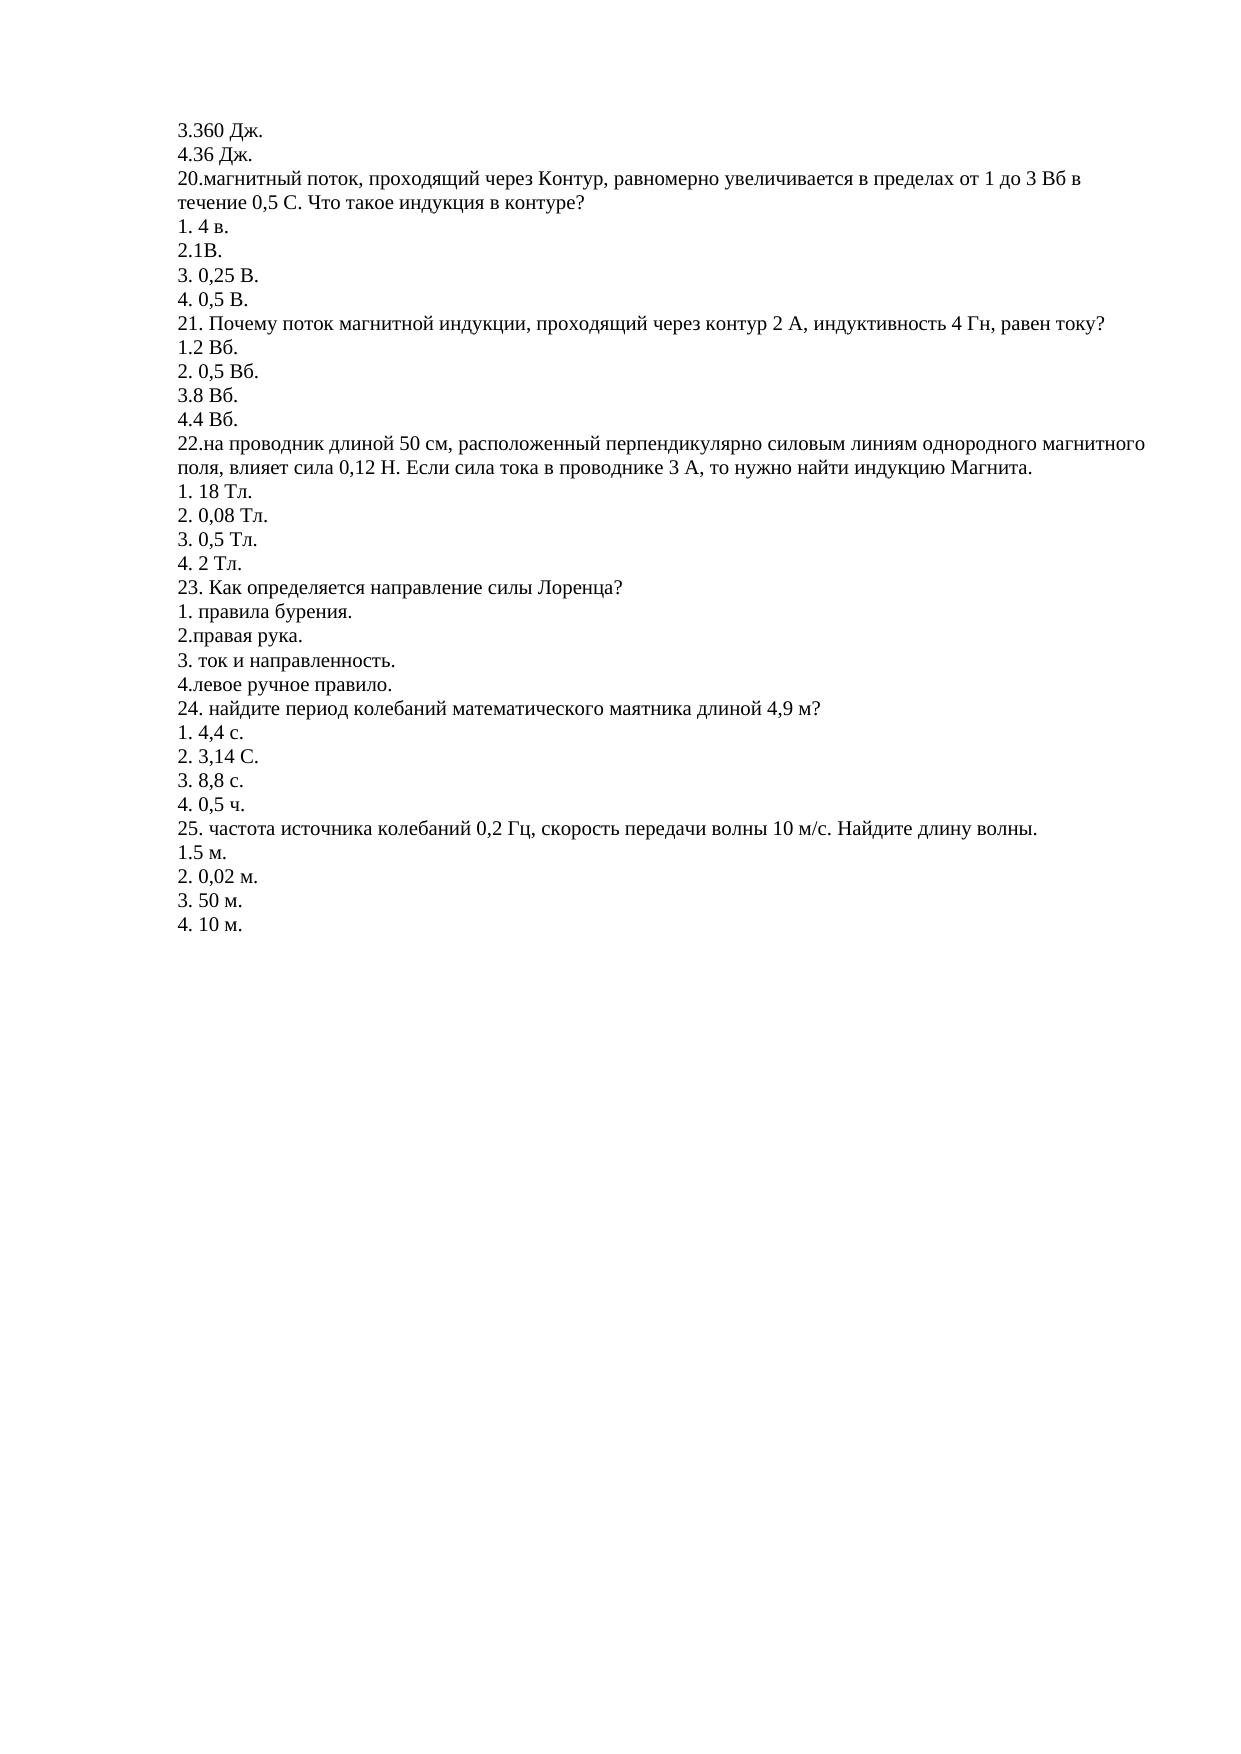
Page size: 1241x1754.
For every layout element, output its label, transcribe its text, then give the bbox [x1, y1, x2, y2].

text 1. 18 Тл. [177, 479, 1152, 503]
text 3. 8,8 с. [177, 768, 1152, 792]
text 1. правила бурения. [177, 599, 1152, 623]
text 3. ток и направленность. [177, 647, 1152, 672]
text 4. 2 Тл. [177, 551, 1152, 575]
text 3.360 Дж. [177, 118, 1152, 142]
text 2. 0,02 м. [177, 864, 1152, 888]
text 22.на проводник длиной 50 см, расположенный перпендикулярно силовым линиям однородного магнитного поля, влияет сила 0,12 Н. Если сила тока в проводнике 3 А, то нужно найти индукцию Магнита. [177, 431, 1152, 479]
text 21. Почему поток магнитной индукции, проходящий через контур 2 А, индуктивность 4 Гн, равен току? [177, 311, 1152, 335]
text 4.левое ручное правило. [177, 672, 1152, 696]
text 1. 4,4 с. [177, 720, 1152, 744]
text 20.магнитный поток, проходящий через Контур, равномерно увеличивается в пределах от 1 до 3 Вб в течение 0,5 С. Что такое индукция в контуре? [177, 166, 1152, 214]
text 1.2 Вб. [177, 335, 1152, 359]
text 2. 0,08 Тл. [177, 503, 1152, 527]
text 4. 10 м. [177, 912, 1152, 936]
text 1. 4 в. [177, 214, 1152, 238]
text 3. 0,5 Тл. [177, 527, 1152, 551]
text 2.правая рука. [177, 623, 1152, 647]
text 4.4 Вб. [177, 407, 1152, 431]
text 2.1В. [177, 238, 1152, 262]
text 4. 0,5 В. [177, 287, 1152, 311]
text 4.36 Дж. [177, 142, 1152, 166]
text 2. 0,5 Вб. [177, 359, 1152, 383]
text 25. частота источника колебаний 0,2 Гц, скорость передачи волны 10 м/с. Найдите длину волны. [177, 816, 1152, 840]
text 2. 3,14 С. [177, 744, 1152, 768]
text 1.5 м. [177, 840, 1152, 864]
text 23. Как определяется направление силы Лоренца? [177, 575, 1152, 599]
text 4. 0,5 ч. [177, 792, 1152, 816]
text 3. 0,25 В. [177, 262, 1152, 287]
text 24. найдите период колебаний математического маятника длиной 4,9 м? [177, 696, 1152, 720]
text 3.8 Вб. [177, 383, 1152, 407]
text 3. 50 м. [177, 888, 1152, 912]
